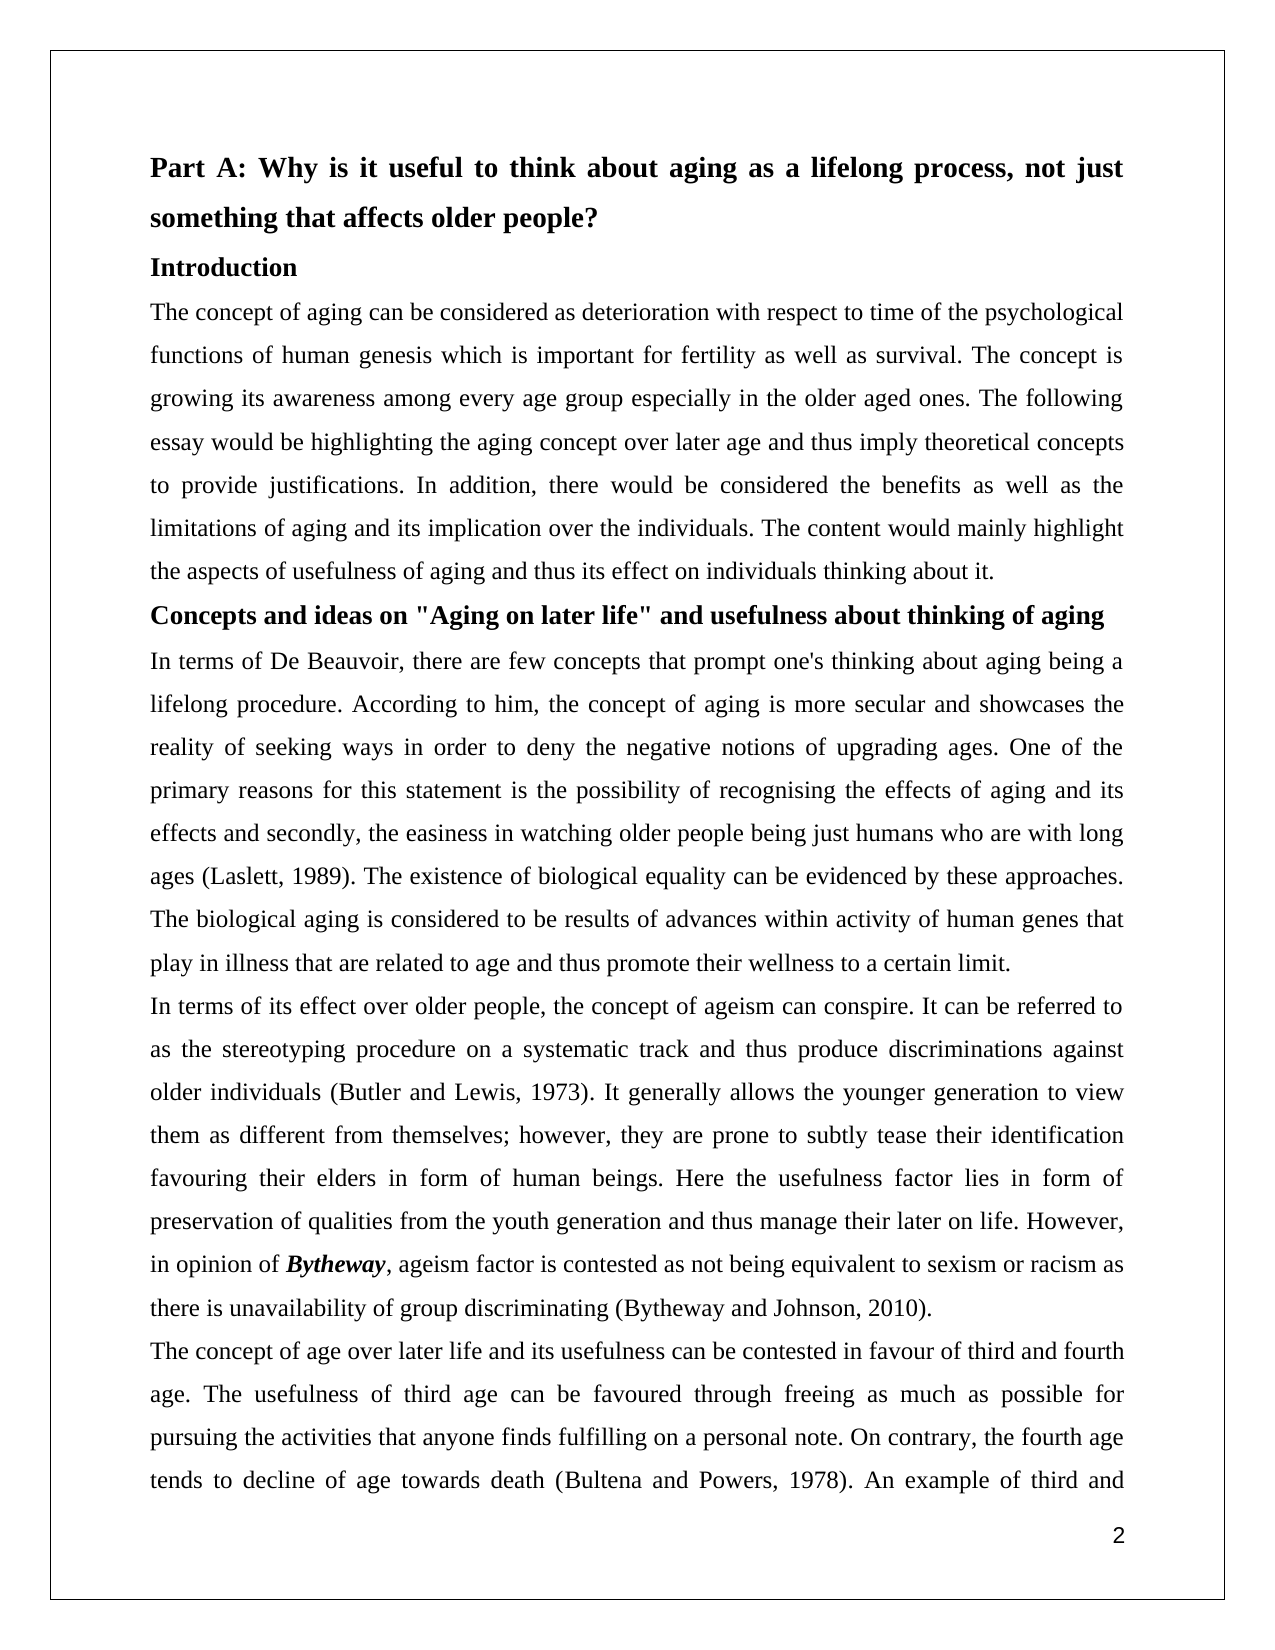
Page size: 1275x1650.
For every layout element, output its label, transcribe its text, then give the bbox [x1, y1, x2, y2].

text In terms of its effect over older people, the concept of ageism can conspire. It can be referred to as the stereotyping procedure on a systematic track and thus produce discriminations against older individuals (Butler and Lewis, 1973). It generally allows the younger generation to view them as different from themselves; however, they are prone to subtly tease their identification favouring their elders in form of human beings. Here the usefulness factor lies in form of preservation of qualities from the youth generation and thus manage their later on life. However, in opinion of Bytheway, ageism factor is contested as not being equivalent to sexism or racism as there is unavailability of group discriminating (Bytheway and Johnson, 2010). [150, 991, 1125, 1321]
text Introduction [150, 251, 1125, 282]
text In terms of De Beauvoir, there are few concepts that prompt one's thinking about aging being a lifelong procedure. According to him, the concept of aging is more secular and showcases the reality of seeking ways in order to deny the negative notions of upgrading ages. One of the primary reasons for this statement is the possibility of recognising the effects of aging and its effects and secondly, the easiness in watching older people being just humans who are with long ages (Laslett, 1989). The existence of biological equality can be evidenced by these approaches. The biological aging is considered to be results of advances within activity of human genes that play in illness that are related to age and thus promote their wellness to a certain limit. [150, 646, 1125, 976]
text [150, 1336, 1125, 1494]
subtitle Part A: Why is it useful to think about aging as a lifelong process, not just something that affects older people? [150, 150, 1125, 234]
text Concepts and ideas on "Aging on later life" and usefulness about thinking of aging [150, 599, 1125, 630]
text The concept of aging can be considered as deterioration with respect to time of the psychological functions of human genesis which is important for fertility as well as survival. The concept is growing its awareness among every age group especially in the older aged ones. The following essay would be highlighting the aging concept over later age and thus imply theoretical concepts to provide justifications. In addition, there would be considered the benefits as well as the limitations of aging and its implication over the individuals. The content would mainly highlight the aspects of usefulness of aging and thus its effect on individuals thinking about it. [150, 297, 1125, 585]
